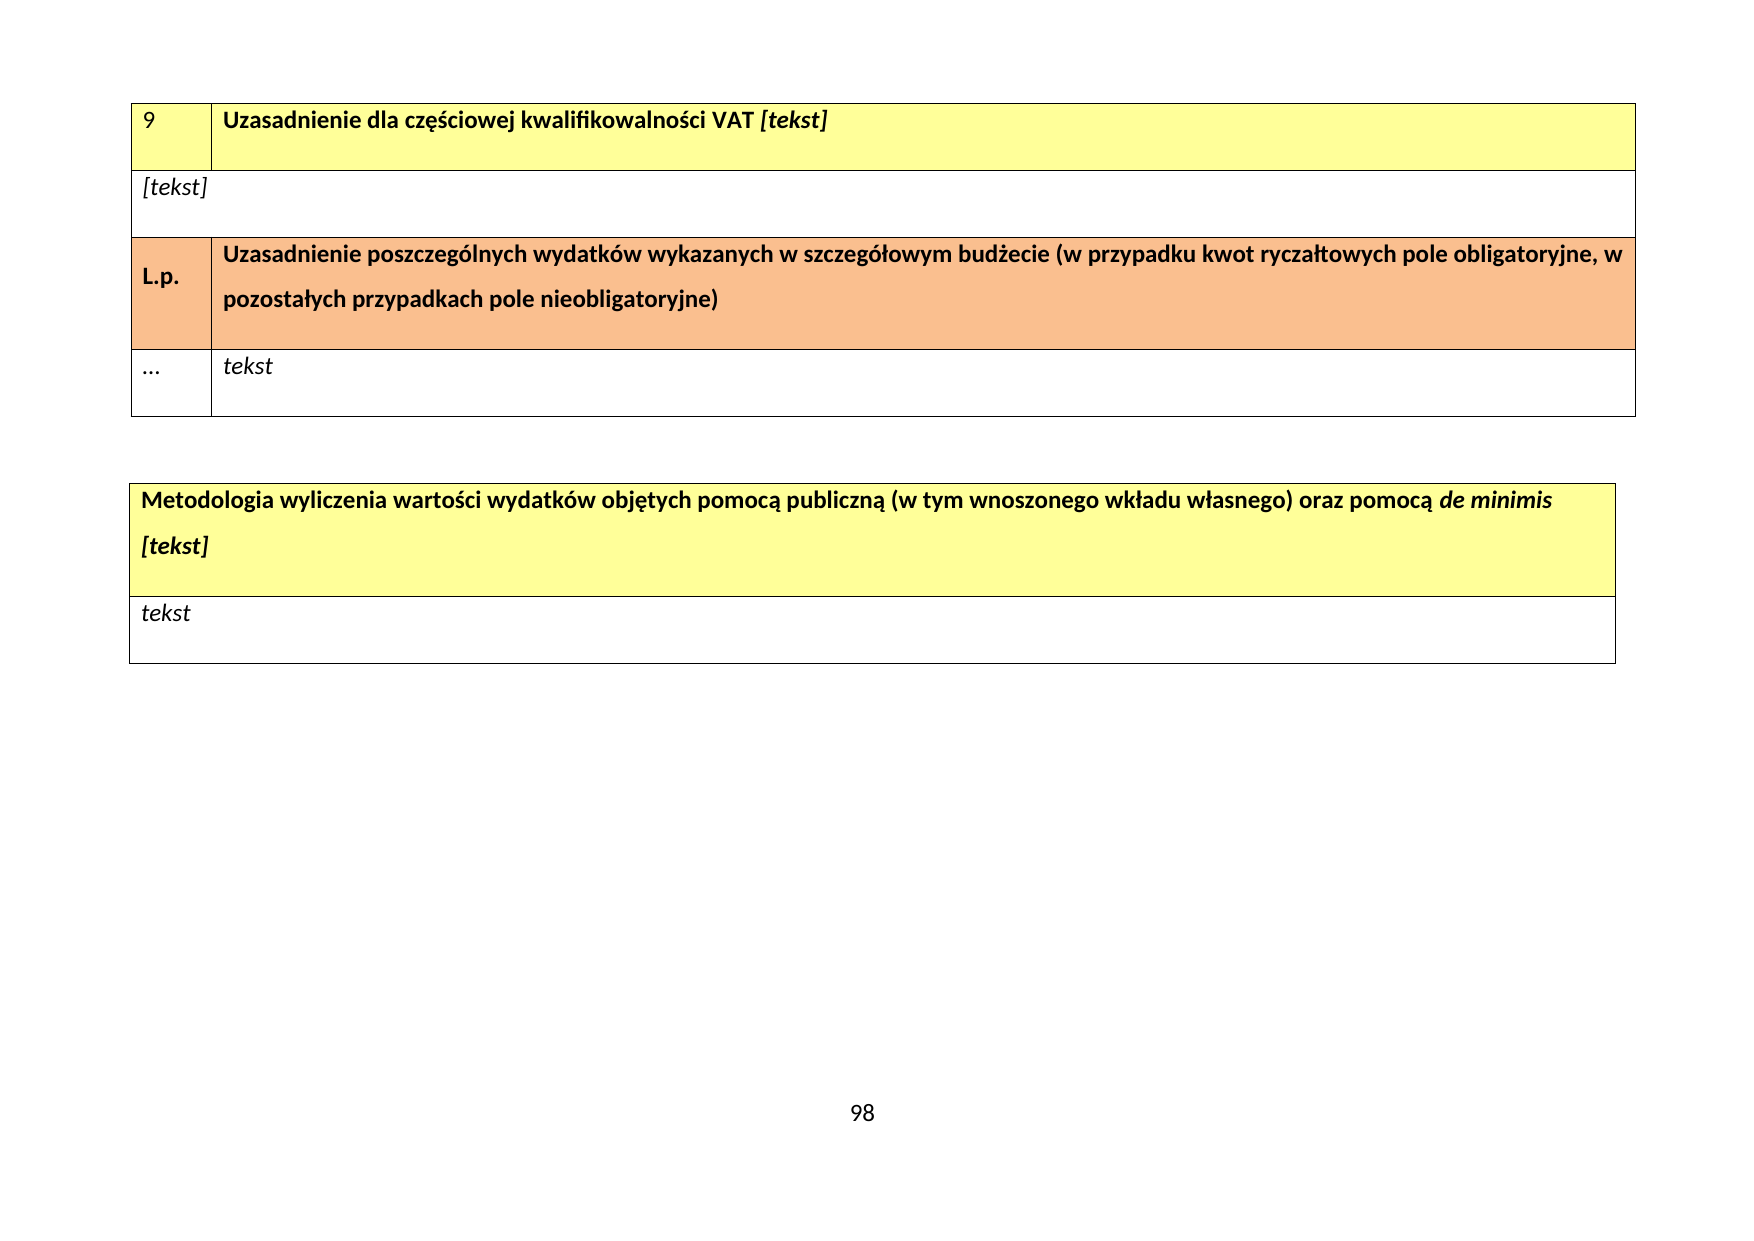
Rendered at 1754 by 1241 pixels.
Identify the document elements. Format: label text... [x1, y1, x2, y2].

table_cell Uzasadnienie poszczególnych wydatków wykazanych w szczegółowym budżecie (w przypadku kwot ryczałtowych pole obligatoryjne, w pozostałych przypadkach pole nieobligatoryjne) [212, 238, 1635, 349]
table_cell Uzasadnienie dla częściowej kwalifikowalności VAT [tekst] [212, 104, 1635, 170]
table_cell 9 [132, 104, 211, 170]
table_header Metodologia wyliczenia wartości wydatków objętych pomocą publiczną (w tym wnoszonego wkładu własnego) oraz pomocą de minimis [tekst] [130, 484, 1615, 596]
table_cell L.p. [132, 238, 211, 349]
table_cell [tekst] [132, 171, 1635, 237]
table_cell … [132, 350, 211, 416]
table_cell tekst [212, 350, 1635, 416]
table_cell tekst [130, 597, 1615, 662]
